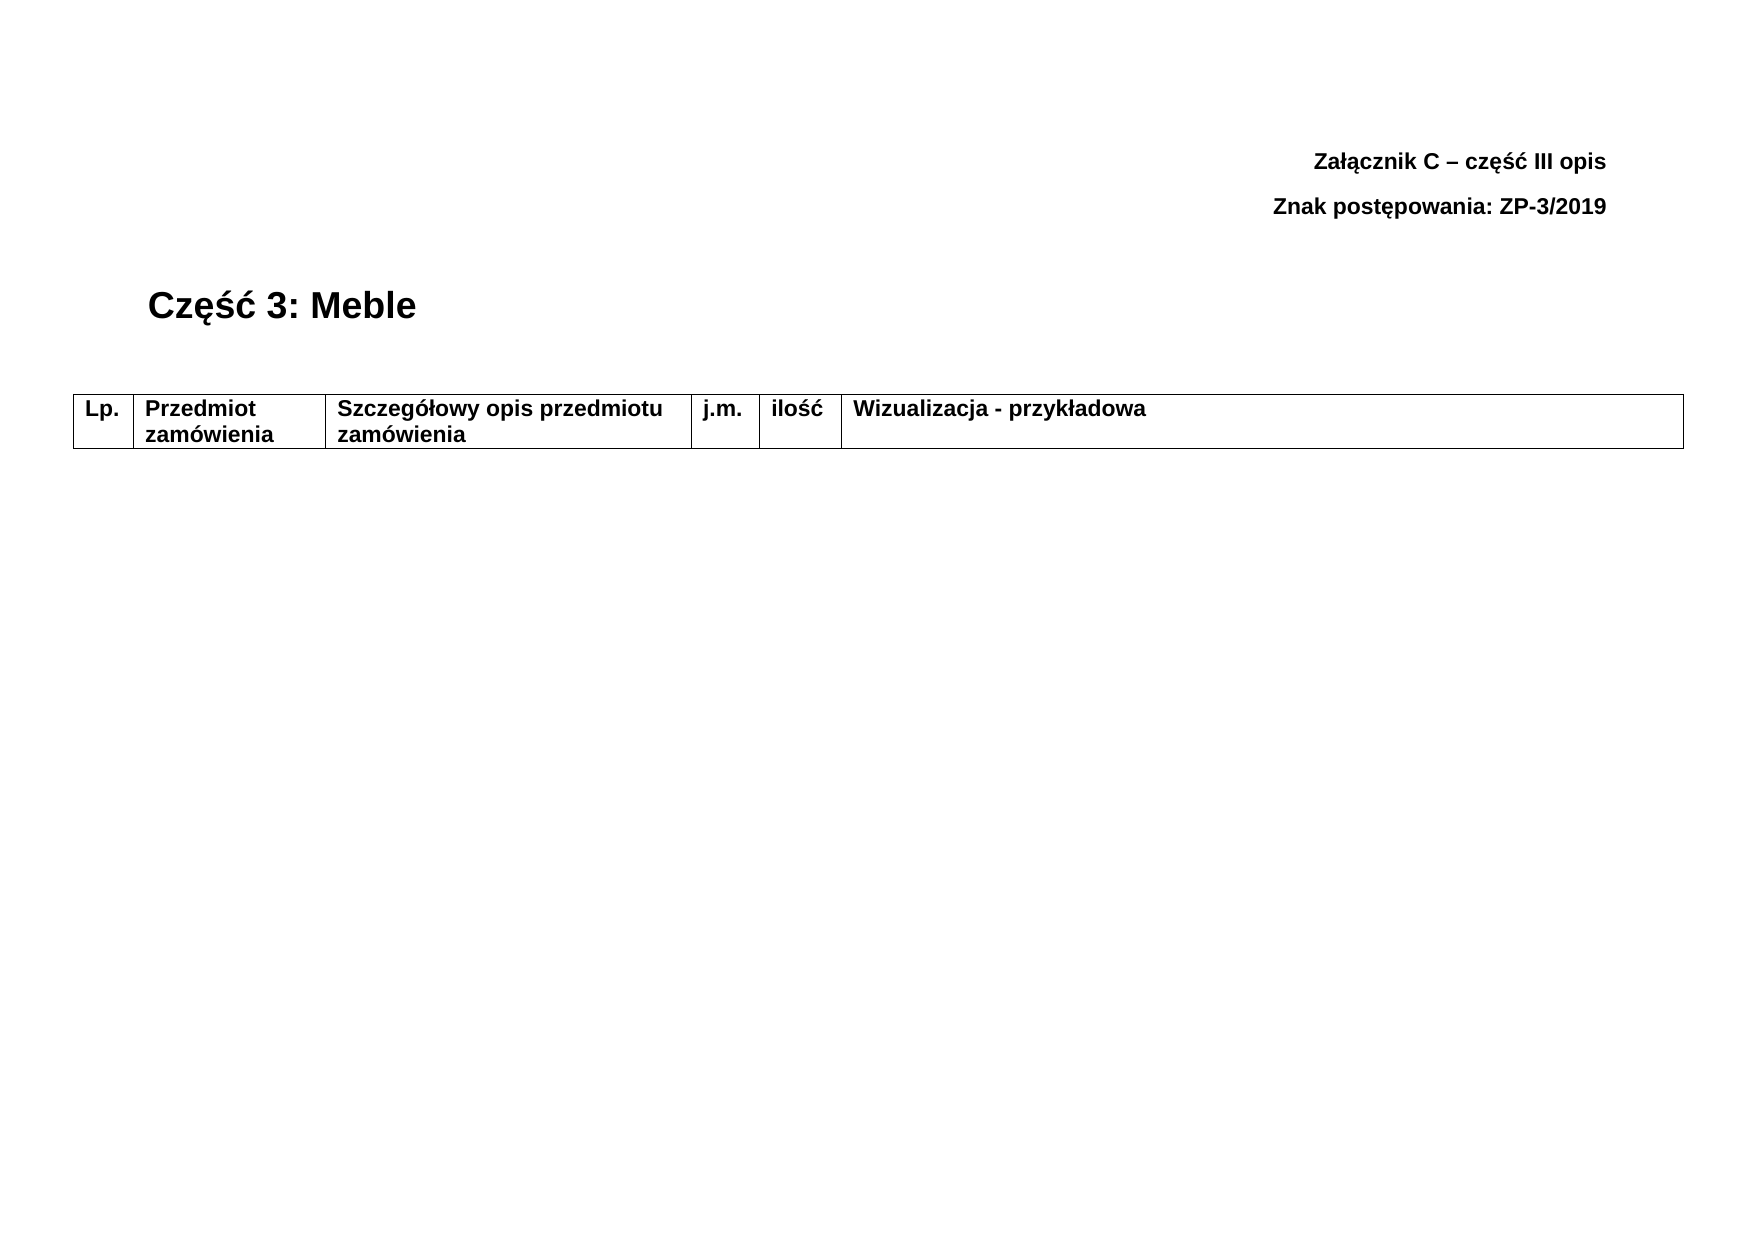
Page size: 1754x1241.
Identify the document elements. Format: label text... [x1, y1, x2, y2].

text Załącznik C – część III opis [148, 148, 1606, 174]
table_header j.m. [692, 395, 759, 448]
table_header Przedmiot zamówienia [134, 395, 325, 448]
table_header Lp. [74, 395, 133, 448]
table_header Wizualizacja - przykładowa [842, 395, 1683, 448]
text Znak postępowania: ZP-3/2019 [148, 193, 1606, 219]
table_header ilość [760, 395, 841, 448]
table_header Szczegółowy opis przedmiotu zamówienia [326, 395, 691, 448]
text Część 3: Meble [148, 283, 1606, 326]
